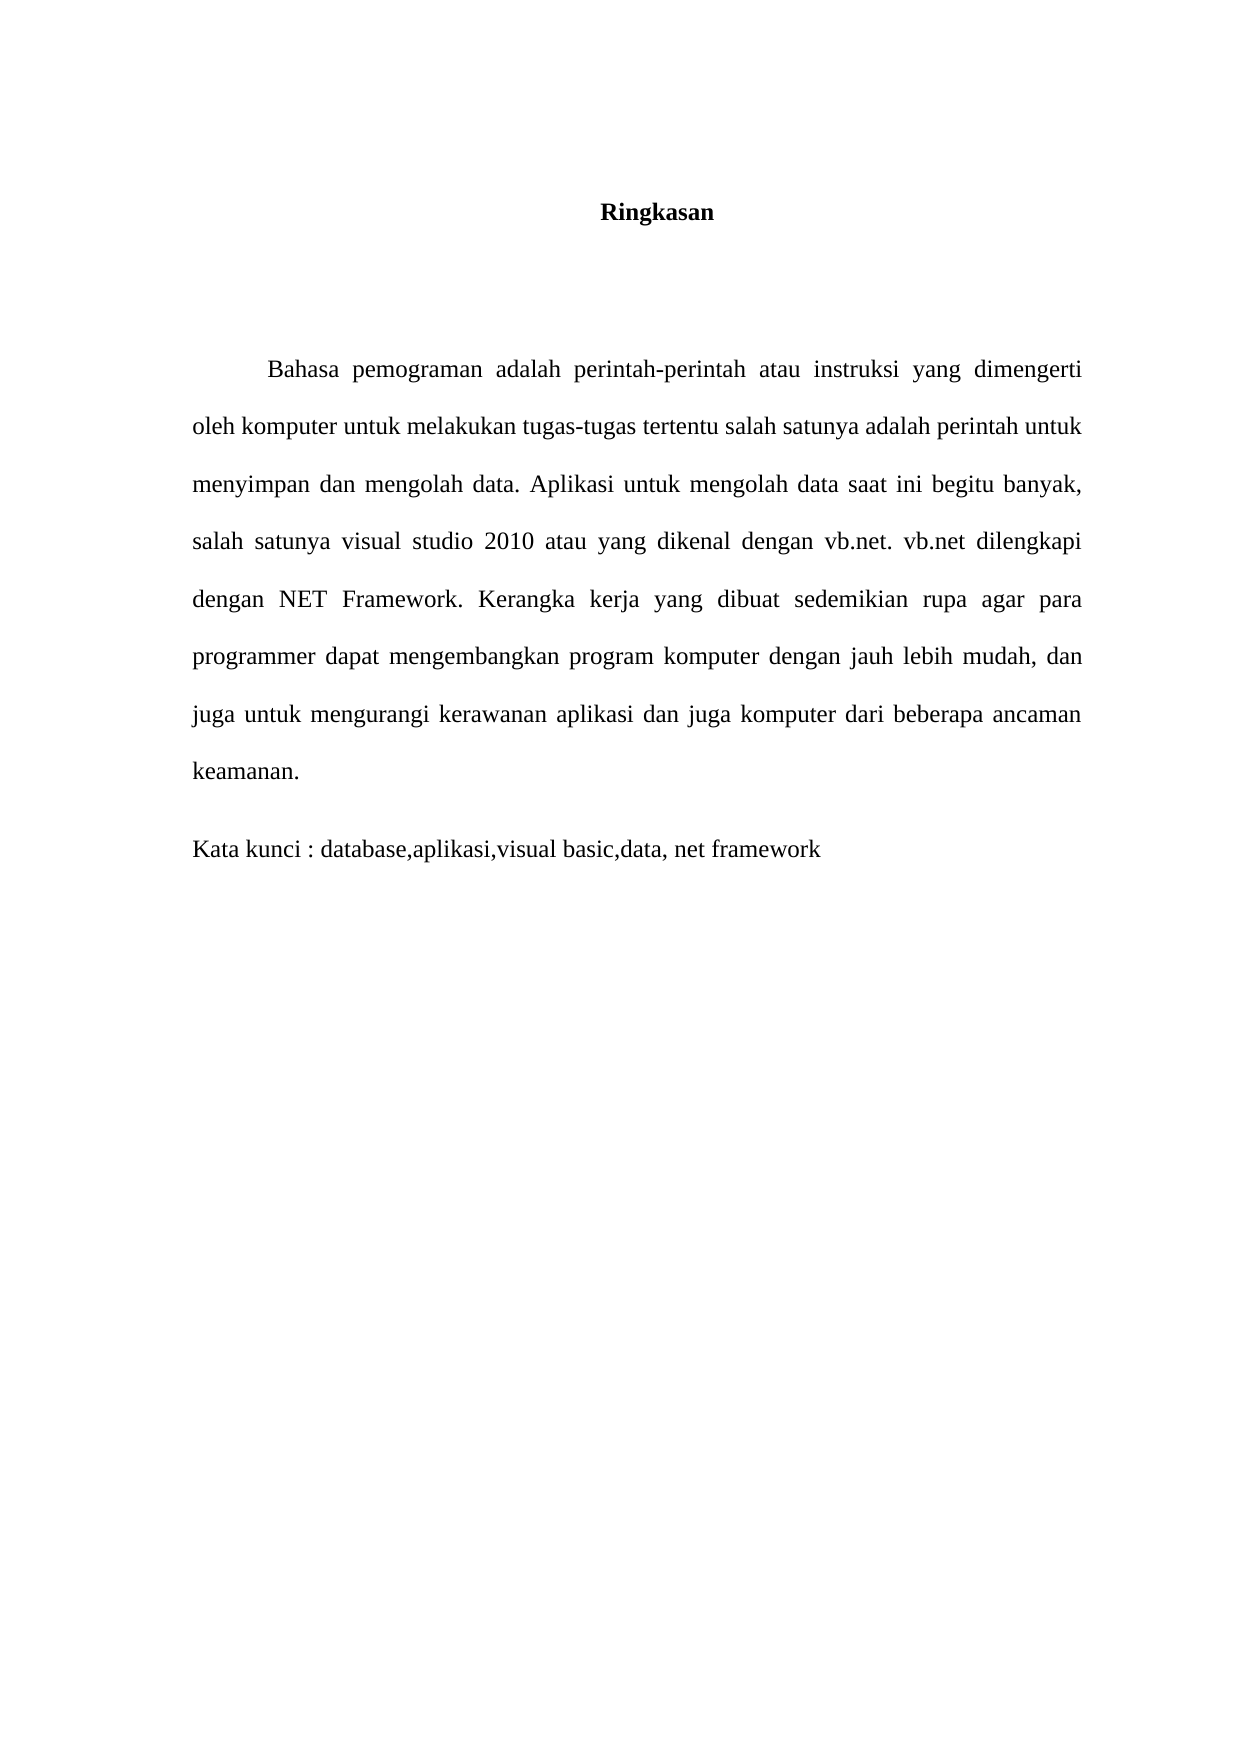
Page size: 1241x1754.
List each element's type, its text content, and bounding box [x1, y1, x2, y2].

text Kata kunci : database,aplikasi,visual basic,data, net framework [192, 834, 1083, 863]
text Ringkasan [192, 197, 1122, 226]
text Bahasa pemograman adalah perintah-perintah atau instruksi yang dimengerti oleh komputer untuk melakukan tugas-tugas tertentu salah satunya adalah perintah untuk menyimpan dan mengolah data. Aplikasi untuk mengolah data saat ini begitu banyak, salah satunya visual studio 2010 atau yang dikenal dengan vb.net. vb.net dilengkapi dengan NET Framework. Kerangka kerja yang dibuat sedemikian rupa agar para programmer dapat mengembangkan program komputer dengan jauh lebih mudah, dan juga untuk mengurangi kerawanan aplikasi dan juga komputer dari beberapa ancaman keamanan. [192, 354, 1083, 785]
